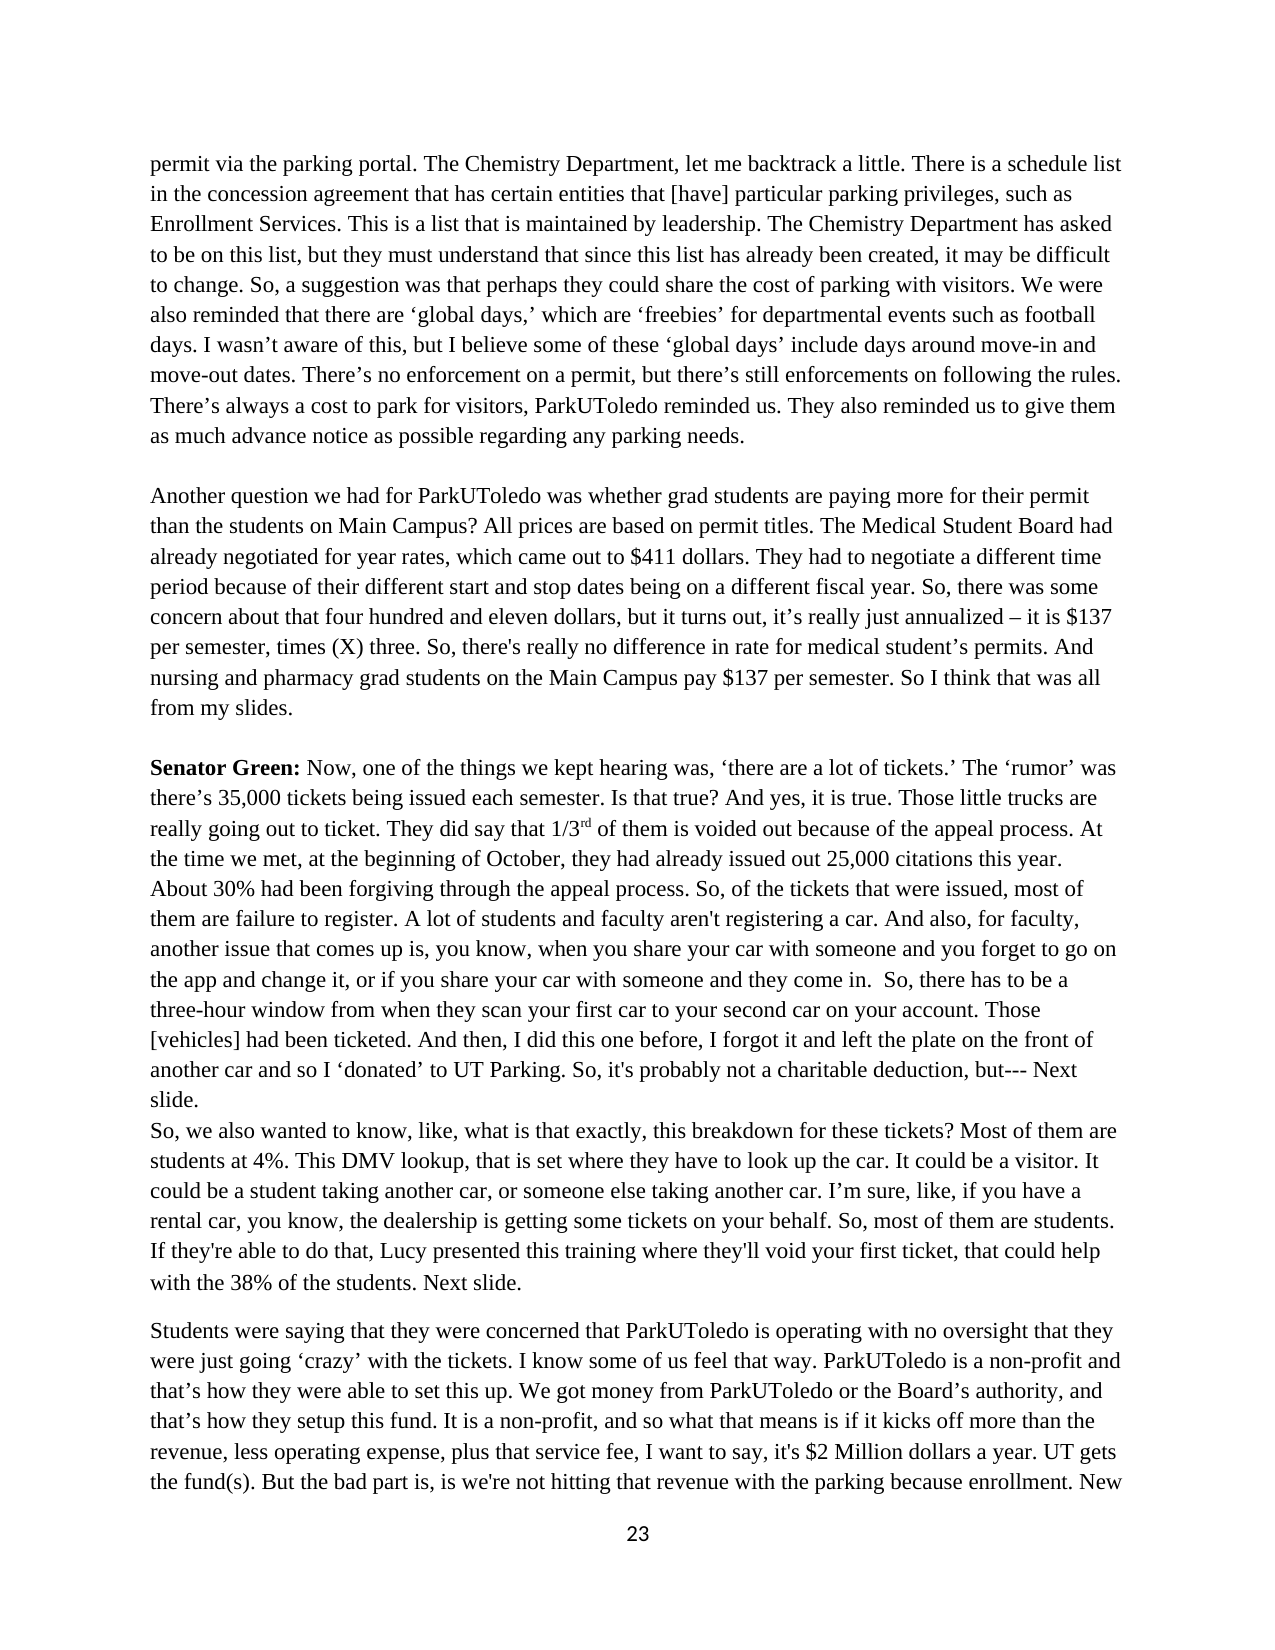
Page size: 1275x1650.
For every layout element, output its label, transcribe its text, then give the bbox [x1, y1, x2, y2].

text Another question we had for ParkUToledo was whether grad students are paying more for their permit than the students on Main Campus? All prices are based on permit titles. The Medical Student Board had already negotiated for year rates, which came out to $411 dollars. They had to negotiate a different time period because of their different start and stop dates being on a different fiscal year. So, there was some concern about that four hundred and eleven dollars, but it turns out, it’s really just annualized – it is $137 per semester, times (X) three. So, there's really no difference in rate for medical student’s permits. And nursing and pharmacy grad students on the Main Campus pay $137 per semester. So I think that was all from my slides. [150, 482, 1125, 720]
text So, we also wanted to know, like, what is that exactly, this breakdown for these tickets? Most of them are students at 4%. This DMV lookup, that is set where they have to look up the car. It could be a visitor. It could be a student taking another car, or someone else taking another car. I’m sure, like, if you have a rental car, you know, the dealership is getting some tickets on your behalf. So, most of them are students. If they're able to do that, Lucy presented this training where they'll void your first ticket, that could help with the 38% of the students. Next slide. [150, 1117, 1125, 1296]
text Senator Green: Now, one of the things we kept hearing was, ‘there are a lot of tickets.’ The ‘rumor’ was there’s 35,000 tickets being issued each semester. Is that true? And yes, it is true. Those little trucks are really going out to ticket. They did say that 1/3rd of them is voided out because of the appeal process. At the time we met, at the beginning of October, they had already issued out 25,000 citations this year. About 30% had been forgiving through the appeal process. So, of the tickets that were issued, most of them are failure to register. A lot of students and faculty aren't registering a car. And also, for faculty, another issue that comes up is, you know, when you share your car with someone and you forget to go on the app and change it, or if you share your car with someone and they come in. So, there has to be a three-hour window from when they scan your first car to your second car on your account. Those [vehicles] had been ticketed. And then, I did this one before, I forgot it and left the plate on the front of another car and so I ‘donated’ to UT Parking. So, it's probably not a charitable deduction, but--- Next slide. [150, 754, 1125, 1113]
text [150, 150, 1125, 448]
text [150, 1317, 1125, 1494]
